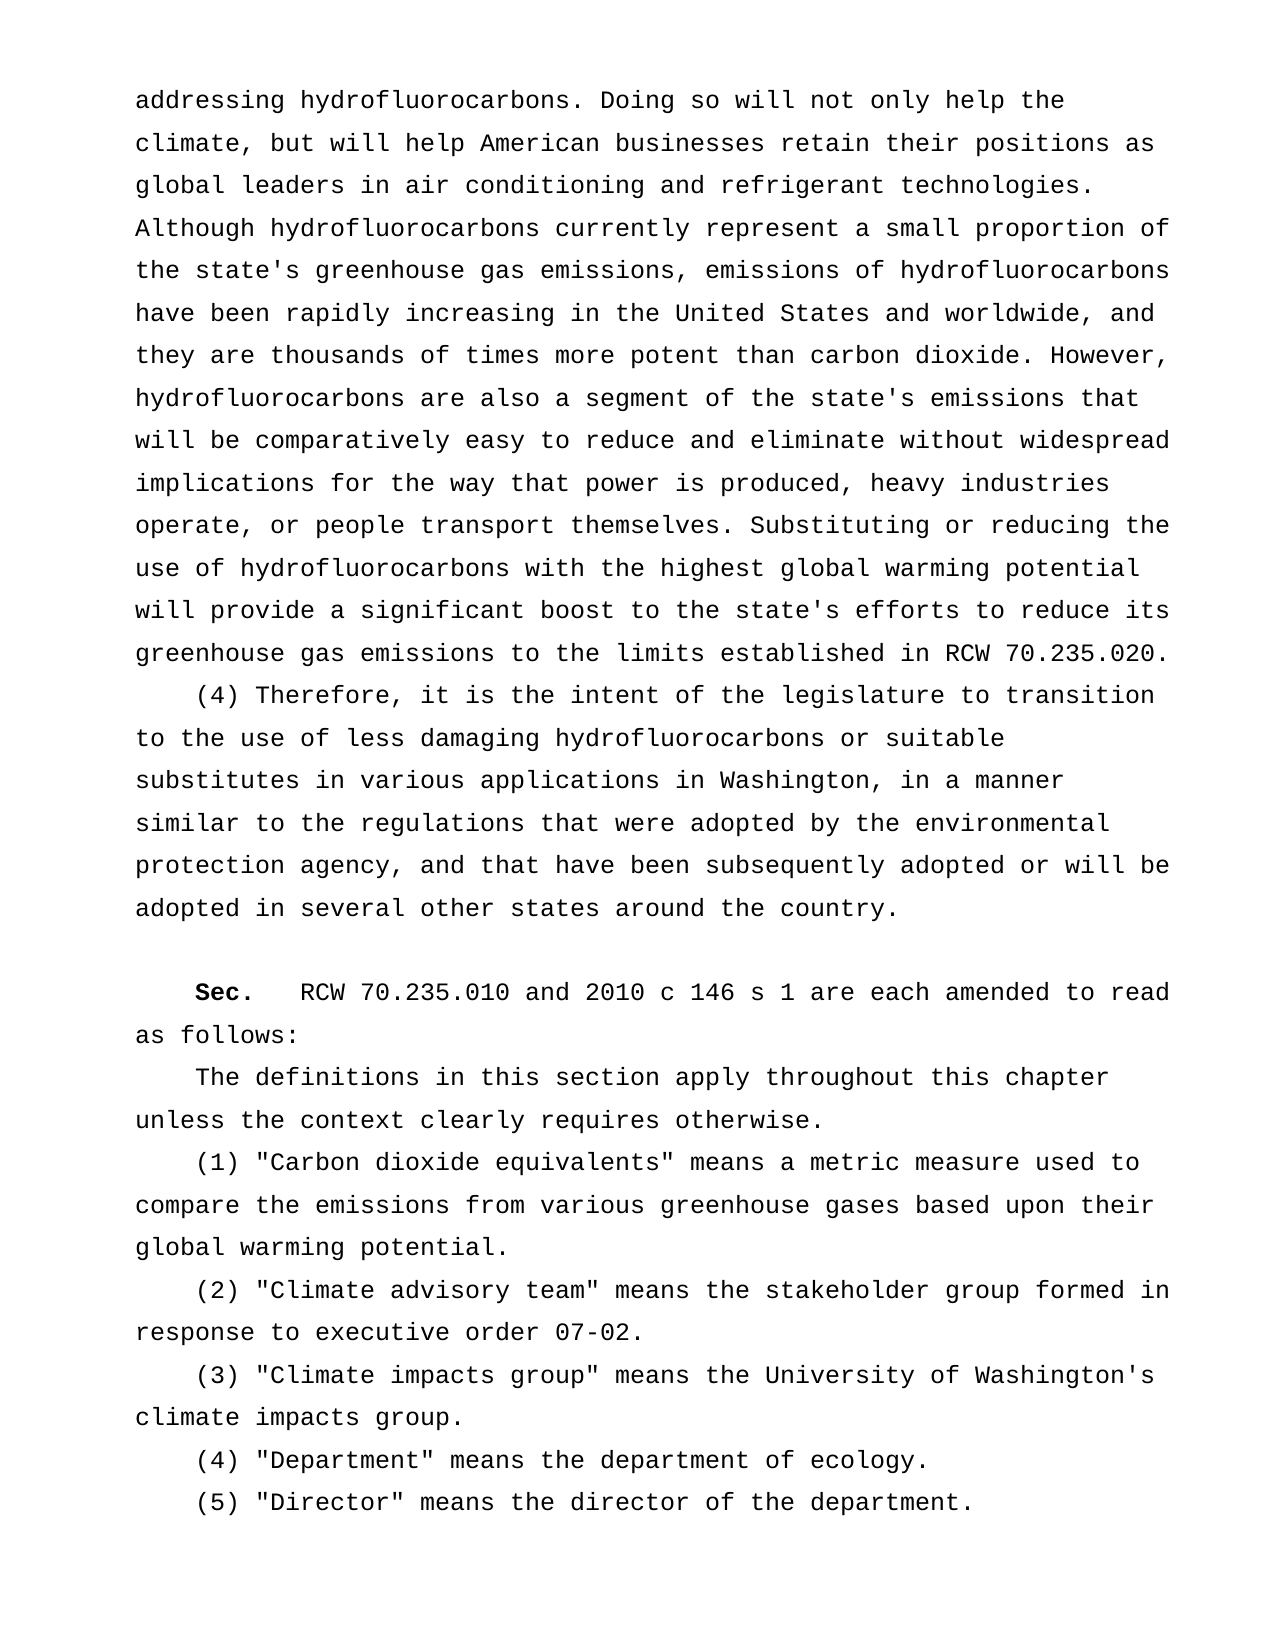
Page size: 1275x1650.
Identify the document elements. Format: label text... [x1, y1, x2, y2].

text (4) "Department" means the department of ecology. [135, 1434, 1170, 1477]
text (5) "Director" means the director of the department. [135, 1477, 1170, 1519]
text (3) "Climate impacts group" means the University of Washington's climate impacts group. [135, 1349, 1170, 1434]
text The definitions in this section apply throughout this chapter unless the context clearly requires otherwise. [135, 1052, 1170, 1137]
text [135, 75, 1170, 670]
text (1) "Carbon dioxide equivalents" means a metric measure used to compare the emissions from various greenhouse gases based upon their global warming potential. [135, 1137, 1170, 1264]
text (4) Therefore, it is the intent of the legislature to transition to the use of less damaging hydrofluorocarbons or suitable substitutes in various applications in Washington, in a manner similar to the regulations that were adopted by the environmental protection agency, and that have been subsequently adopted or will be adopted in several other states around the country. [135, 670, 1170, 925]
text Sec. RCW 70.235.010 and 2010 c 146 s 1 are each amended to read as follows: [135, 967, 1170, 1052]
text (2) "Climate advisory team" means the stakeholder group formed in response to executive order 07-02. [135, 1264, 1170, 1349]
